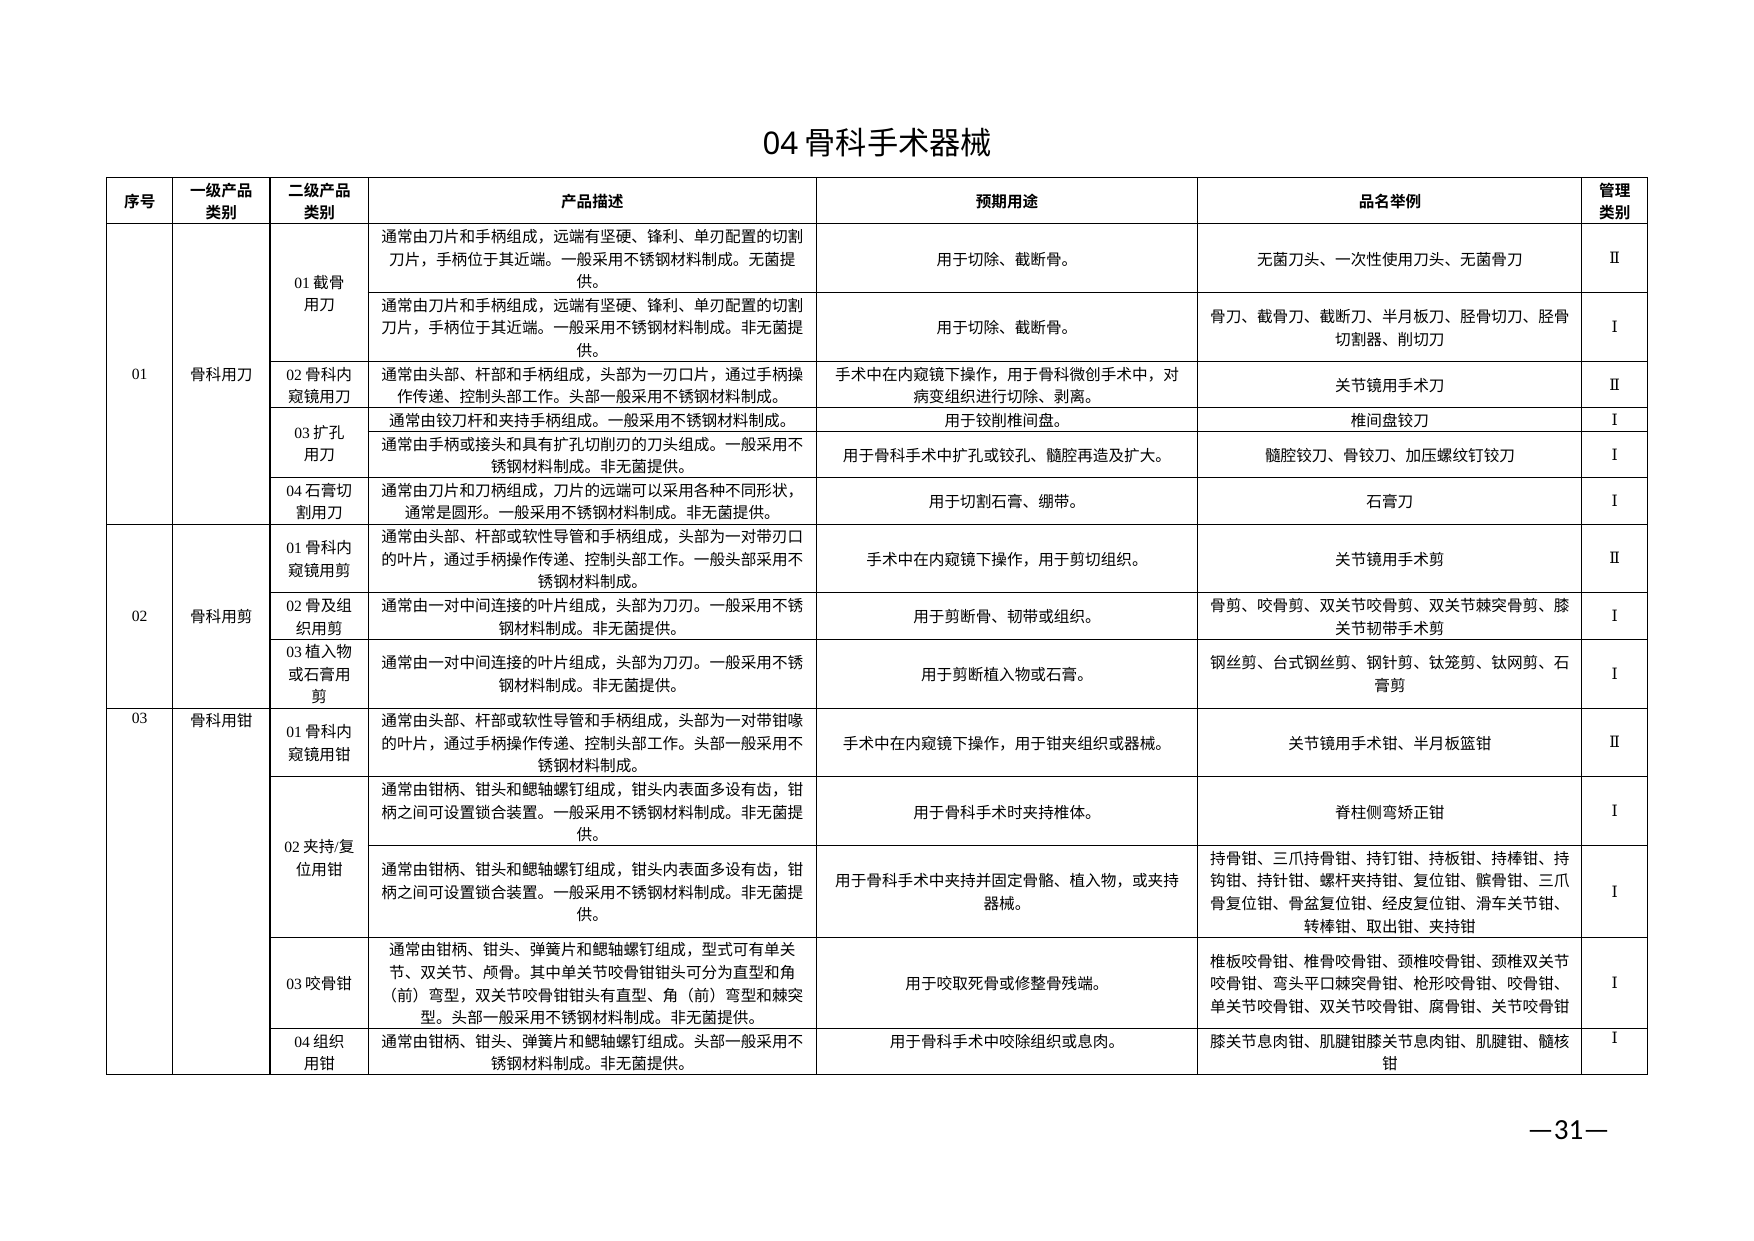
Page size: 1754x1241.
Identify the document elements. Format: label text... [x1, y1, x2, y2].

table_cell 01骨科内窥镜用钳 [271, 709, 368, 776]
table_cell 持骨钳、三爪持骨钳、持钉钳、持板钳、持棒钳、持钩钳、持针钳、螺杆夹持钳、复位钳、髌骨钳、三爪骨复位钳、骨盆复位钳、经皮复位钳、滑车关节钳、转棒钳、取出钳、夹持钳 [1198, 846, 1581, 937]
table_cell 通常由钳柄、钳头和鳃轴螺钉组成，钳头内表面多设有齿，钳柄之间可设置锁合装置。一般采用不锈钢材料制成。非无菌提供。 [369, 777, 816, 845]
table_cell 用于剪断植入物或石膏。 [817, 640, 1197, 707]
table_cell 通常由铰刀杆和夹持手柄组成。一般采用不锈钢材料制成。 [369, 408, 816, 431]
table_cell 石膏刀 [1198, 478, 1581, 523]
table_cell 01 [107, 224, 172, 523]
table_header 管理类别 [1582, 178, 1647, 223]
table_cell 用于骨科手术中咬除组织或息肉。 [817, 1029, 1197, 1074]
table_cell 骨刀、截骨刀、截断刀、半月板刀、胫骨切刀、胫骨切割器、削切刀 [1198, 293, 1581, 361]
table_cell Ⅰ [1582, 1029, 1647, 1074]
table_cell 通常由头部、杆部或软性导管和手柄组成，头部为一对带刃口的叶片，通过手柄操作传递、控制头部工作。一般头部采用不锈钢材料制成。 [369, 525, 816, 592]
table_cell 手术中在内窥镜下操作，用于骨科微创手术中，对病变组织进行切除、剥离。 [817, 362, 1197, 407]
table_cell 用于骨科手术时夹持椎体。 [817, 777, 1197, 845]
table_cell Ⅱ [1582, 525, 1647, 592]
table_cell Ⅱ [1582, 362, 1647, 407]
table_cell 骨科用刀 [173, 224, 269, 523]
table_cell 通常由钳柄、钳头、弹簧片和鳃轴螺钉组成，型式可有单关节、双关节、颅骨。其中单关节咬骨钳钳头可分为直型和角（前）弯型，双关节咬骨钳钳头有直型、角（前）弯型和棘突型。头部一般采用不锈钢材料制成。非无菌提供。 [369, 938, 816, 1028]
table_cell 用于切除、截断骨。 [817, 224, 1197, 292]
table_cell 用于咬取死骨或修整骨残端。 [817, 938, 1197, 1028]
table_cell 通常由一对中间连接的叶片组成，头部为刀刃。一般采用不锈钢材料制成。非无菌提供。 [369, 640, 816, 707]
table_cell 脊柱侧弯矫正钳 [1198, 777, 1581, 845]
table_cell Ⅰ [1582, 938, 1647, 1028]
table_cell 通常由钳柄、钳头和鳃轴螺钉组成，钳头内表面多设有齿，钳柄之间可设置锁合装置。一般采用不锈钢材料制成。非无菌提供。 [369, 846, 816, 937]
table_cell Ⅰ [1582, 846, 1647, 937]
table_header 预期用途 [817, 178, 1197, 223]
table_cell 04石膏切割用刀 [271, 478, 368, 523]
table_cell Ⅰ [1582, 593, 1647, 638]
table_cell 关节镜用手术剪 [1198, 525, 1581, 592]
table_header 产品描述 [369, 178, 816, 223]
table_cell 用于骨科手术中夹持并固定骨骼、植入物，或夹持器械。 [817, 846, 1197, 937]
table_cell 关节镜用手术刀 [1198, 362, 1581, 407]
table_cell 骨科用钳 [173, 709, 269, 1074]
table_cell 钢丝剪、台式钢丝剪、钢针剪、钛笼剪、钛网剪、石膏剪 [1198, 640, 1581, 707]
text 04骨科手术器械 [118, 118, 1636, 163]
table_cell 通常由头部、杆部或软性导管和手柄组成，头部为一对带钳喙的叶片，通过手柄操作传递、控制头部工作。头部一般采用不锈钢材料制成。 [369, 709, 816, 776]
table_cell 通常由刀片和手柄组成，远端有坚硬、锋利、单刃配置的切割刀片，手柄位于其近端。一般采用不锈钢材料制成。无菌提供。 [369, 224, 816, 292]
table_cell 通常由手柄或接头和具有扩孔切削刃的刀头组成。一般采用不锈钢材料制成。非无菌提供。 [369, 432, 816, 477]
table_cell 用于切除、截断骨。 [817, 293, 1197, 361]
table_cell 02骨科内窥镜用刀 [271, 362, 368, 407]
table_cell 04组织 用钳 [271, 1029, 368, 1074]
table_cell Ⅱ [1582, 709, 1647, 776]
table_cell 03咬骨钳 [271, 938, 368, 1028]
table_cell 关节镜用手术钳、半月板篮钳 [1198, 709, 1581, 776]
table_cell 骨剪、咬骨剪、双关节咬骨剪、双关节棘突骨剪、膝关节韧带手术剪 [1198, 593, 1581, 638]
table_cell 03 [107, 709, 172, 1074]
table_cell 02 [107, 525, 172, 707]
table_cell 椎板咬骨钳、椎骨咬骨钳、颈椎咬骨钳、颈椎双关节咬骨钳、弯头平口棘突骨钳、枪形咬骨钳、咬骨钳、单关节咬骨钳、双关节咬骨钳、腐骨钳、关节咬骨钳 [1198, 938, 1581, 1028]
table_cell 膝关节息肉钳、肌腱钳膝关节息肉钳、肌腱钳、髓核钳 [1198, 1029, 1581, 1074]
table_cell 无菌刀头、一次性使用刀头、无菌骨刀 [1198, 224, 1581, 292]
table_cell 通常由一对中间连接的叶片组成，头部为刀刃。一般采用不锈钢材料制成。非无菌提供。 [369, 593, 816, 638]
table_cell 02骨及组织用剪 [271, 593, 368, 638]
table_cell 骨科用剪 [173, 525, 269, 707]
table_cell 01截骨 用刀 [271, 224, 368, 361]
table_cell 03植入物或石膏用剪 [271, 640, 368, 707]
table_header 序号 [107, 178, 172, 223]
table_cell 通常由刀片和手柄组成，远端有坚硬、锋利、单刃配置的切割刀片，手柄位于其近端。一般采用不锈钢材料制成。非无菌提供。 [369, 293, 816, 361]
table_cell 通常由刀片和刀柄组成，刀片的远端可以采用各种不同形状，通常是圆形。一般采用不锈钢材料制成。非无菌提供。 [369, 478, 816, 523]
table_header 品名举例 [1198, 178, 1581, 223]
table_cell 手术中在内窥镜下操作，用于剪切组织。 [817, 525, 1197, 592]
table_cell 髓腔铰刀、骨铰刀、加压螺纹钉铰刀 [1198, 432, 1581, 477]
table_cell Ⅰ [1582, 777, 1647, 845]
table_cell Ⅰ [1582, 478, 1647, 523]
table_cell 通常由钳柄、钳头、弹簧片和鳃轴螺钉组成。头部一般采用不锈钢材料制成。非无菌提供。 [369, 1029, 816, 1074]
table_cell 用于骨科手术中扩孔或铰孔、髓腔再造及扩大。 [817, 432, 1197, 477]
table_cell 03扩孔 用刀 [271, 408, 368, 477]
table_cell 01骨科内窥镜用剪 [271, 525, 368, 592]
table_cell 通常由头部、杆部和手柄组成，头部为一刃口片，通过手柄操作传递、控制头部工作。头部一般采用不锈钢材料制成。 [369, 362, 816, 407]
table_cell 02夹持/复位用钳 [271, 777, 368, 937]
table_cell Ⅰ [1582, 408, 1647, 431]
table_cell 手术中在内窥镜下操作，用于钳夹组织或器械。 [817, 709, 1197, 776]
table_cell Ⅰ [1582, 293, 1647, 361]
table_cell 用于剪断骨、韧带或组织。 [817, 593, 1197, 638]
table_cell 用于铰削椎间盘。 [817, 408, 1197, 431]
table_cell Ⅰ [1582, 432, 1647, 477]
table_cell Ⅱ [1582, 224, 1647, 292]
table_header 二级产品类别 [271, 178, 368, 223]
table_header 一级产品类别 [173, 178, 269, 223]
table_cell 椎间盘铰刀 [1198, 408, 1581, 431]
table_cell 用于切割石膏、绷带。 [817, 478, 1197, 523]
table_cell Ⅰ [1582, 640, 1647, 707]
